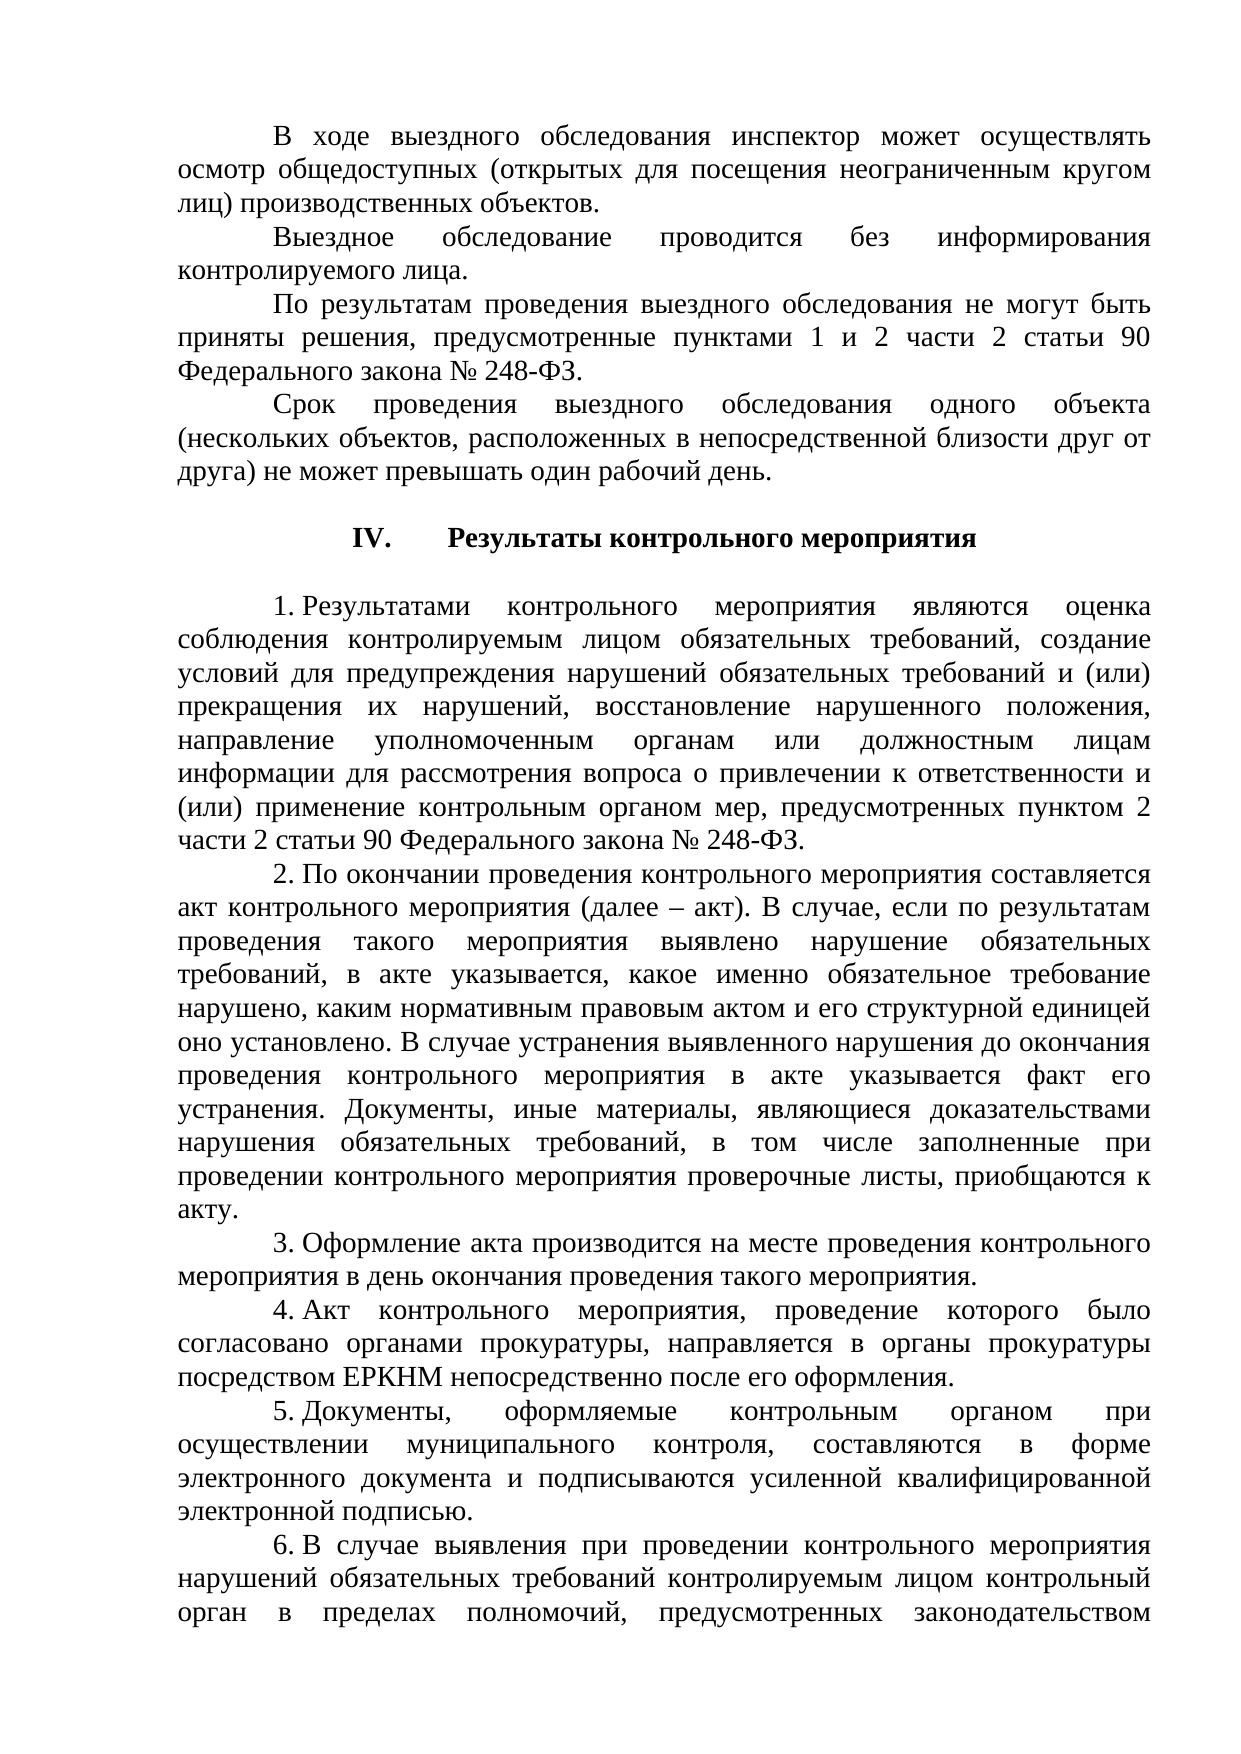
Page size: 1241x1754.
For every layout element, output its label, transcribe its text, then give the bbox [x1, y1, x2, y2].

text 1. Результатами контрольного мероприятия являются оценка соблюдения контролируемым лицом обязательных требований, создание условий для предупреждения нарушений обязательных требований и (или) прекращения их нарушений, восстановление нарушенного положения, направление уполномоченным органам или должностным лицам информации для рассмотрения вопроса о привлечении к ответственности и (или) применение контрольным органом мер, предусмотренных пунктом 2 части 2 статьи 90 Федерального закона № 248-ФЗ. [177, 588, 1152, 856]
text Выездное обследование проводится без информирования контролируемого лица. [177, 219, 1152, 286]
text 4. Акт контрольного мероприятия, проведение которого было согласовано органами прокуратуры, направляется в органы прокуратуры посредством ЕРКНМ непосредственно после его оформления. [177, 1292, 1152, 1393]
text Срок проведения выездного обследования одного объекта (нескольких объектов, расположенных в непосредственной близости друг от друга) не может превышать один рабочий день. [177, 386, 1152, 487]
text 3. Оформление акта производится на месте проведения контрольного мероприятия в день окончания проведения такого мероприятия. [177, 1225, 1152, 1292]
text 5. Документы, оформляемые контрольным органом при осуществлении муниципального контроля, составляются в форме электронного документа и подписываются усиленной квалифицированной электронной подписью. [177, 1393, 1152, 1527]
text 2. По окончании проведения контрольного мероприятия составляется акт контрольного мероприятия (далее – акт). В случае, если по результатам проведения такого мероприятия выявлено нарушение обязательных требований, в акте указывается, какое именно обязательное требование нарушено, каким нормативным правовым актом и его структурной единицей оно установлено. В случае устранения выявленного нарушения до окончания проведения контрольного мероприятия в акте указывается факт его устранения. Документы, иные материалы, являющиеся доказательствами нарушения обязательных требований, в том числе заполненные при проведении контрольного мероприятия проверочные листы, приобщаются к акту. [177, 856, 1152, 1225]
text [177, 1527, 1152, 1627]
text В ходе выездного обследования инспектор может осуществлять осмотр общедоступных (открытых для посещения неограниченным кругом лиц) производственных объектов. [177, 118, 1152, 219]
text IV. Результаты контрольного мероприятия [177, 521, 1152, 554]
text По результатам проведения выездного обследования не могут быть приняты решения, предусмотренные пунктами 1 и 2 части 2 статьи 90 Федерального закона № 248-ФЗ. [177, 286, 1152, 386]
